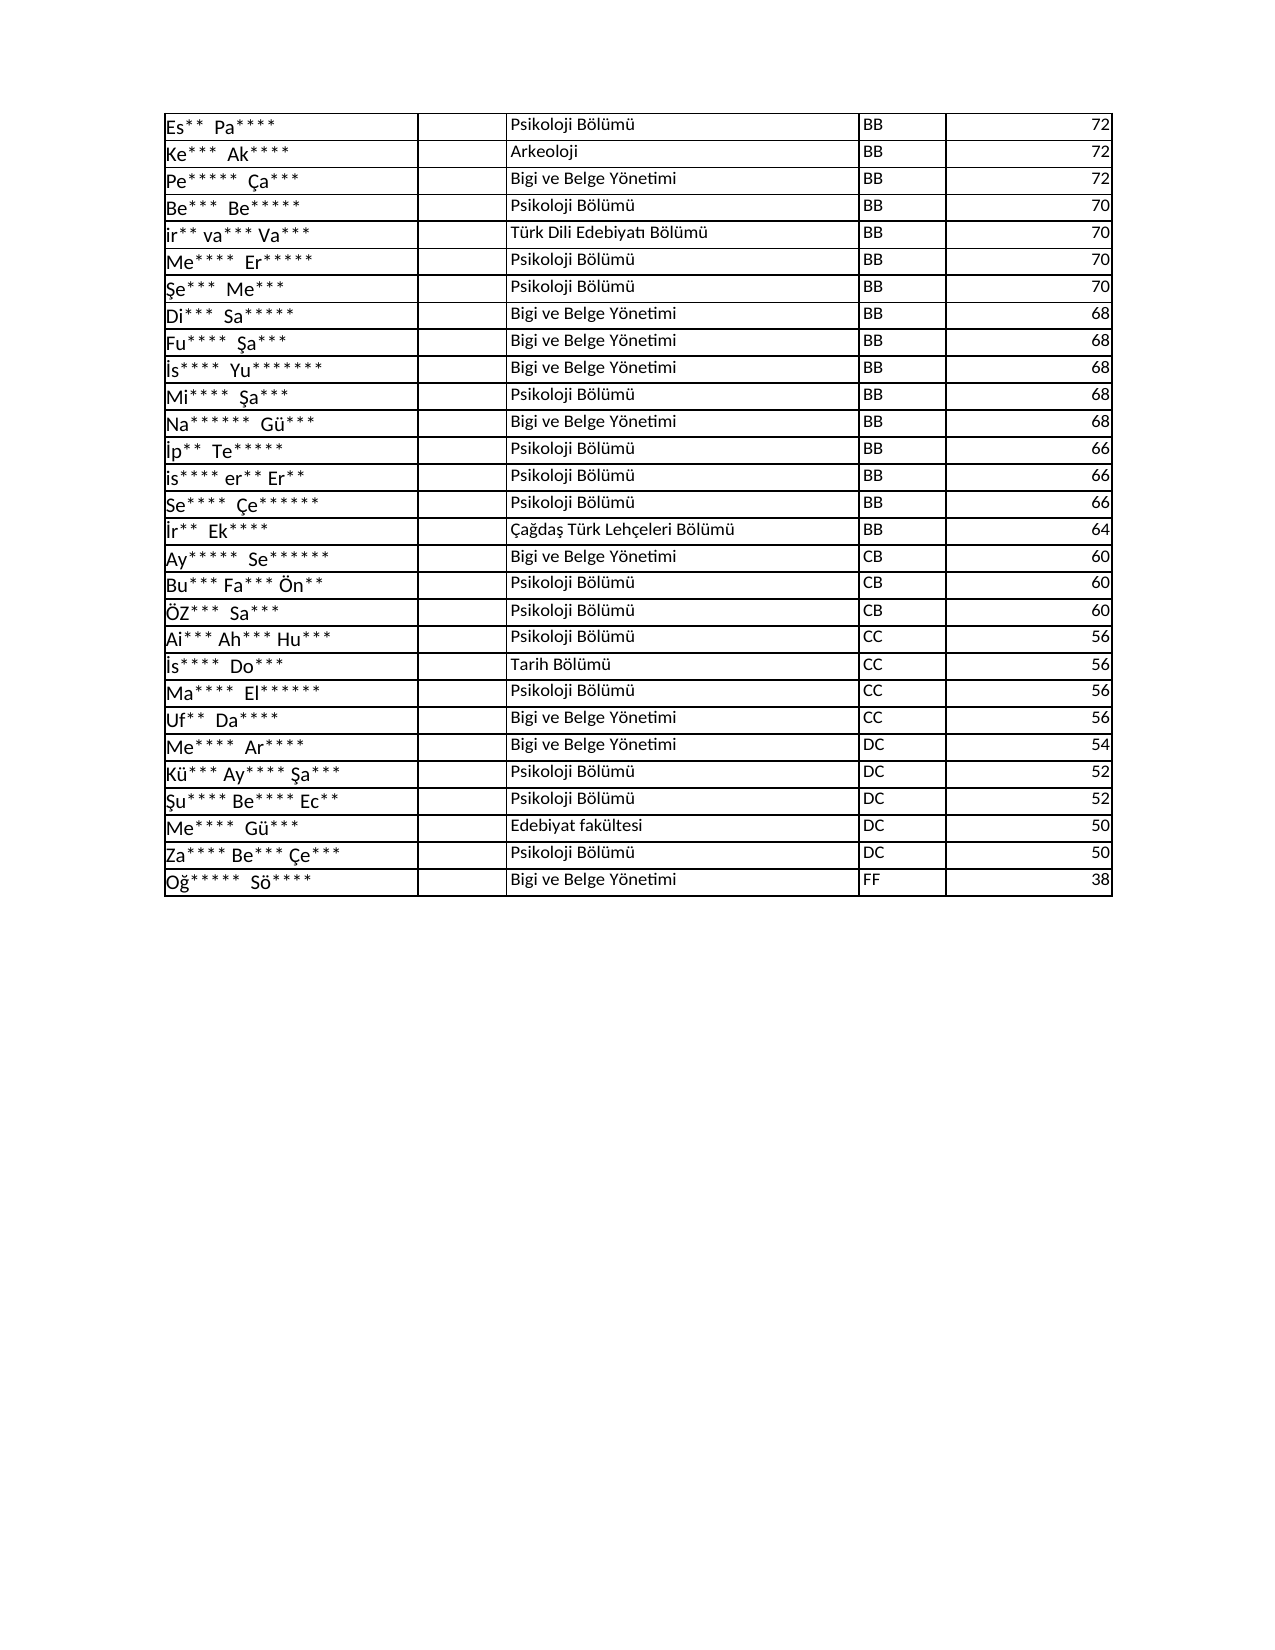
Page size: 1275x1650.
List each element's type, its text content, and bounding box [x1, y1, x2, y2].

table_cell BB [860, 384, 945, 409]
table_cell DC [860, 735, 945, 760]
table_cell ÖZ*** Sa*** [166, 600, 417, 625]
table_cell [419, 330, 506, 355]
table_cell [419, 168, 506, 193]
table_cell 70 [947, 276, 1111, 301]
table_cell 70 [947, 222, 1111, 247]
table_cell 60 [947, 600, 1111, 625]
table_cell 52 [947, 789, 1111, 814]
table_cell 66 [947, 438, 1111, 463]
table_cell BB [860, 330, 945, 355]
table_cell Arkeoloji [507, 141, 858, 166]
table_cell Bigi ve Belge Yönetimi [507, 303, 858, 328]
table_cell [419, 870, 506, 895]
table_cell BB [860, 195, 945, 220]
table_cell Za**** Be*** Çe*** [166, 843, 417, 868]
table_cell Psikoloji Bölümü [507, 195, 858, 220]
table_header 72 [947, 114, 1111, 139]
table_cell Fu**** Şa*** [166, 330, 417, 355]
table_cell 52 [947, 762, 1111, 787]
table_cell DC [860, 789, 945, 814]
table_cell İs**** Yu******* [166, 357, 417, 382]
table_cell Me**** Er***** [166, 249, 417, 274]
table_cell [419, 546, 506, 571]
table_cell Me**** Ar**** [166, 735, 417, 760]
table_cell 56 [947, 681, 1111, 706]
table_cell CC [860, 627, 945, 652]
table_cell Psikoloji Bölümü [507, 249, 858, 274]
table_cell DC [860, 816, 945, 841]
table_cell CC [860, 654, 945, 679]
table_cell Kü*** Ay**** Şa*** [166, 762, 417, 787]
table_cell [419, 627, 506, 652]
table_cell 68 [947, 411, 1111, 436]
table_cell Bigi ve Belge Yönetimi [507, 735, 858, 760]
table_cell Pe***** Ça*** [166, 168, 417, 193]
table_cell Psikoloji Bölümü [507, 762, 858, 787]
table_cell 54 [947, 735, 1111, 760]
table_cell FF [860, 870, 945, 895]
table_cell Be*** Be***** [166, 195, 417, 220]
table_header Es** Pa**** [166, 114, 417, 139]
table_cell Psikoloji Bölümü [507, 492, 858, 517]
table_header Psikoloji Bölümü [507, 114, 858, 139]
table_cell CB [860, 600, 945, 625]
table_cell [419, 276, 506, 301]
table_cell BB [860, 492, 945, 517]
table_cell Ay***** Se****** [166, 546, 417, 571]
table_cell [419, 222, 506, 247]
table_cell 38 [947, 870, 1111, 895]
table_cell BB [860, 411, 945, 436]
table_cell 68 [947, 330, 1111, 355]
table_cell Şu**** Be**** Ec** [166, 789, 417, 814]
table_cell [419, 411, 506, 436]
table_cell İp** Te***** [166, 438, 417, 463]
table_cell 50 [947, 843, 1111, 868]
table_cell CB [860, 573, 945, 598]
table_cell Uf** Da**** [166, 708, 417, 733]
table_cell [419, 384, 506, 409]
table_cell 72 [947, 168, 1111, 193]
table_cell BB [860, 168, 945, 193]
table_cell 70 [947, 195, 1111, 220]
table_cell 66 [947, 492, 1111, 517]
table_cell CC [860, 681, 945, 706]
table_cell [419, 600, 506, 625]
table_cell İs**** Do*** [166, 654, 417, 679]
table_cell 60 [947, 573, 1111, 598]
table_cell [419, 492, 506, 517]
table_cell [419, 735, 506, 760]
table_cell Psikoloji Bölümü [507, 600, 858, 625]
table_cell Oğ***** Sö**** [166, 870, 417, 895]
table_cell Psikoloji Bölümü [507, 843, 858, 868]
table_cell [419, 303, 506, 328]
table_cell Tarih Bölümü [507, 654, 858, 679]
table_cell [419, 681, 506, 706]
table_cell 56 [947, 708, 1111, 733]
table_cell Ke*** Ak**** [166, 141, 417, 166]
table_cell Bigi ve Belge Yönetimi [507, 330, 858, 355]
table_cell [419, 141, 506, 166]
table_cell Psikoloji Bölümü [507, 789, 858, 814]
table_cell Psikoloji Bölümü [507, 438, 858, 463]
table_cell [419, 654, 506, 679]
table_cell ir** va*** Va*** [166, 222, 417, 247]
table_cell 60 [947, 546, 1111, 571]
table_cell Ai*** Ah*** Hu*** [166, 627, 417, 652]
table_cell Bigi ve Belge Yönetimi [507, 870, 858, 895]
table_cell Şe*** Me*** [166, 276, 417, 301]
table_cell Bu*** Fa*** Ön** [166, 573, 417, 598]
table_cell DC [860, 843, 945, 868]
table_cell Türk Dili Edebiyatı Bölümü [507, 222, 858, 247]
table_cell [419, 816, 506, 841]
table_cell İr** Ek**** [166, 519, 417, 544]
table_cell Bigi ve Belge Yönetimi [507, 546, 858, 571]
table_cell Psikoloji Bölümü [507, 627, 858, 652]
table_cell Psikoloji Bölümü [507, 573, 858, 598]
table_cell Bigi ve Belge Yönetimi [507, 168, 858, 193]
table_cell Na****** Gü*** [166, 411, 417, 436]
table_cell CC [860, 708, 945, 733]
table_cell [419, 843, 506, 868]
table_cell [419, 519, 506, 544]
table_cell BB [860, 303, 945, 328]
table_cell Mi**** Şa*** [166, 384, 417, 409]
table_cell BB [860, 357, 945, 382]
table_cell BB [860, 465, 945, 490]
table_cell 56 [947, 627, 1111, 652]
table_cell 70 [947, 249, 1111, 274]
table_cell CB [860, 546, 945, 571]
table_cell [419, 708, 506, 733]
table_cell 68 [947, 384, 1111, 409]
table_cell Di*** Sa***** [166, 303, 417, 328]
table_cell 66 [947, 465, 1111, 490]
table_cell BB [860, 519, 945, 544]
table_cell 50 [947, 816, 1111, 841]
table_cell Çağdaş Türk Lehçeleri Bölümü [507, 519, 858, 544]
table_cell Psikoloji Bölümü [507, 276, 858, 301]
table_cell 72 [947, 141, 1111, 166]
table_cell [419, 438, 506, 463]
table_header [419, 114, 506, 139]
table_cell Bigi ve Belge Yönetimi [507, 708, 858, 733]
table_cell BB [860, 249, 945, 274]
table_cell [419, 762, 506, 787]
table_header BB [860, 114, 945, 139]
table_cell BB [860, 222, 945, 247]
table_cell 56 [947, 654, 1111, 679]
table_cell BB [860, 438, 945, 463]
table_cell Ma**** El****** [166, 681, 417, 706]
table_cell [419, 789, 506, 814]
table_cell Se**** Çe****** [166, 492, 417, 517]
table_cell Edebiyat fakültesi [507, 816, 858, 841]
table_cell Psikoloji Bölümü [507, 465, 858, 490]
table_cell Psikoloji Bölümü [507, 681, 858, 706]
table_cell BB [860, 141, 945, 166]
table_cell 68 [947, 303, 1111, 328]
table_cell 64 [947, 519, 1111, 544]
table_cell [419, 573, 506, 598]
table_cell Me**** Gü*** [166, 816, 417, 841]
table_cell DC [860, 762, 945, 787]
table_cell is**** er** Er** [166, 465, 417, 490]
table_cell 68 [947, 357, 1111, 382]
table_cell [419, 249, 506, 274]
table_cell Bigi ve Belge Yönetimi [507, 411, 858, 436]
table_cell Psikoloji Bölümü [507, 384, 858, 409]
table_cell [419, 357, 506, 382]
table_cell [419, 465, 506, 490]
table_cell Bigi ve Belge Yönetimi [507, 357, 858, 382]
table_cell BB [860, 276, 945, 301]
table_cell [419, 195, 506, 220]
